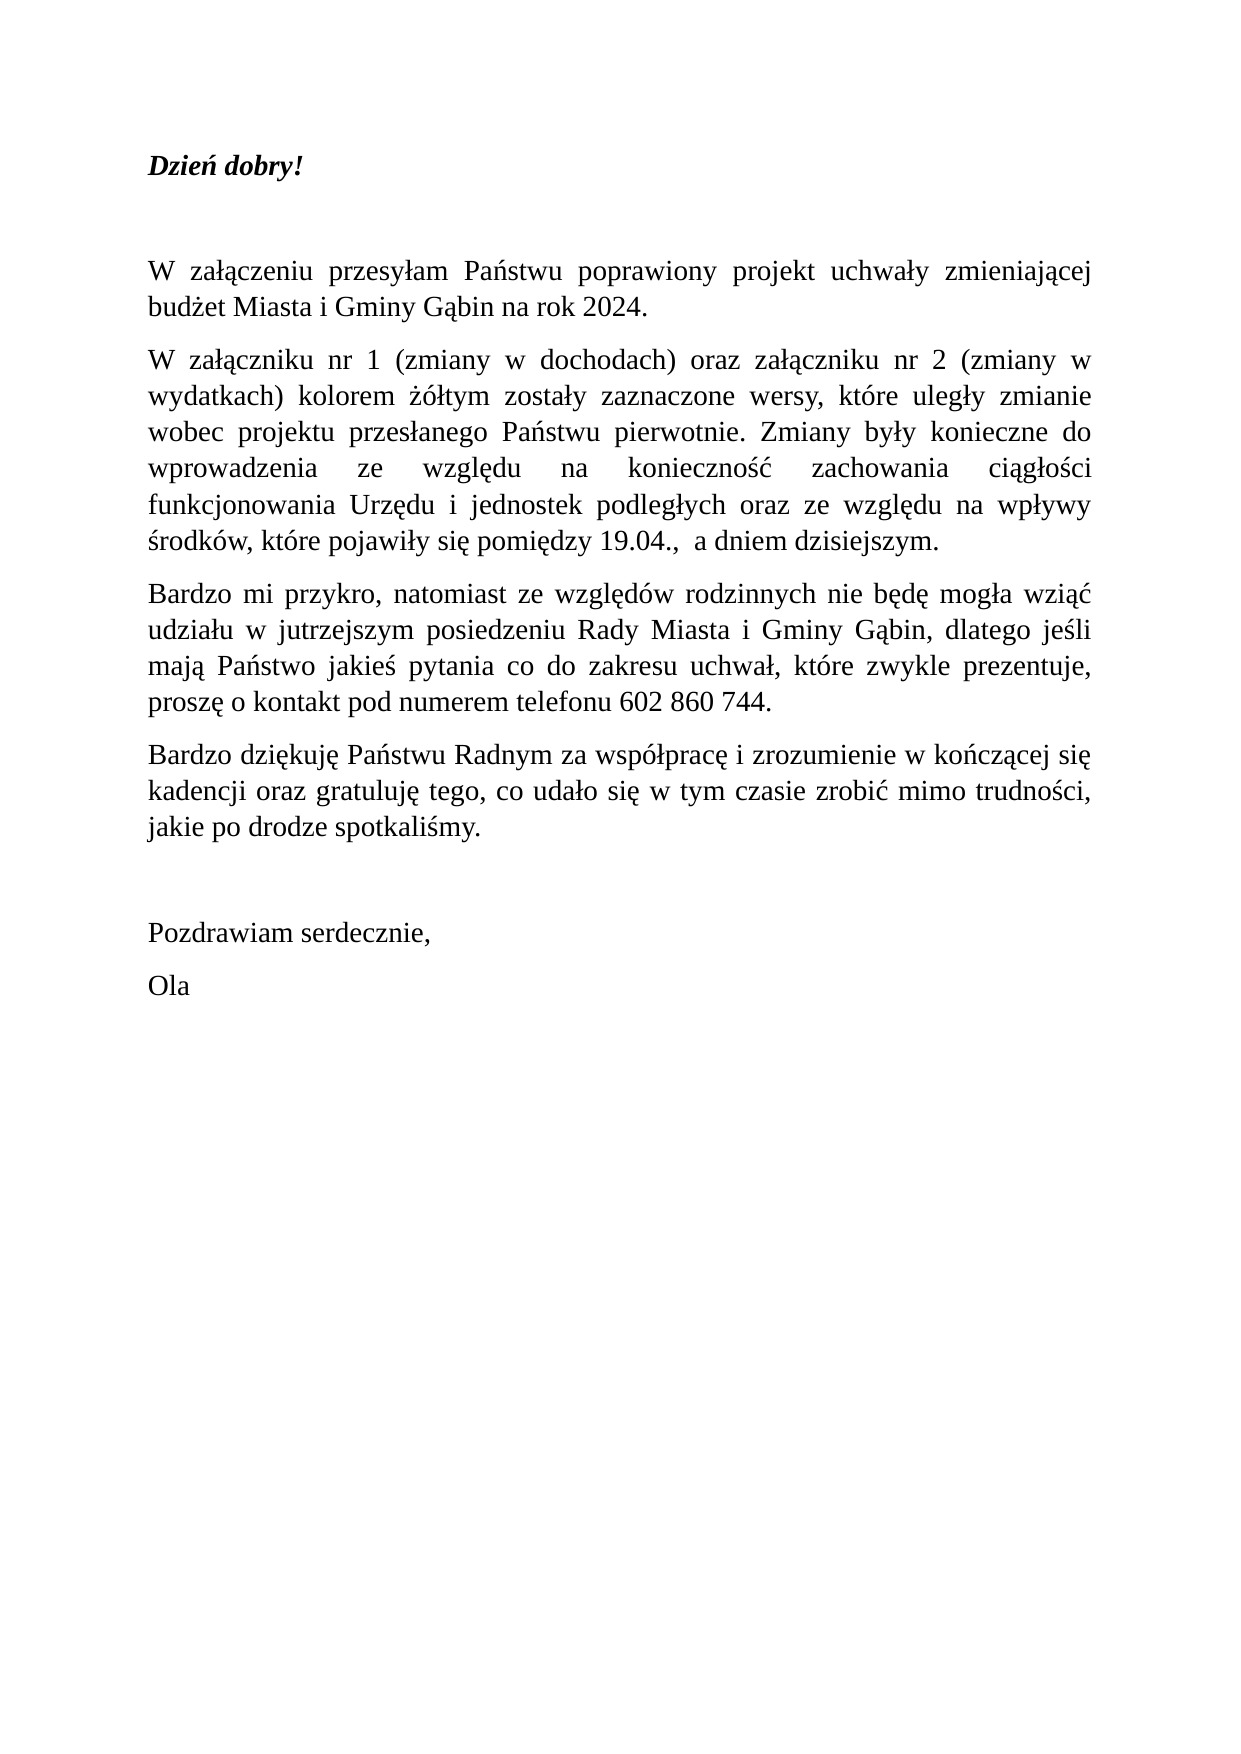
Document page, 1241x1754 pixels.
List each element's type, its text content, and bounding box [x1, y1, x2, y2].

text Pozdrawiam serdecznie, [148, 915, 1093, 948]
text W załączeniu przesyłam Państwu poprawiony projekt uchwały zmieniającej budżet Miasta i Gminy Gąbin na rok 2024. [148, 253, 1093, 323]
text Bardzo mi przykro, natomiast ze względów rodzinnych nie będę mogła wziąć udziału w jutrzejszym posiedzeniu Rady Miasta i Gminy Gąbin, dlatego jeśli mają Państwo jakieś pytania co do zakresu uchwał, które zwykle prezentuje, proszę o kontakt pod numerem telefonu 602 860 744. [148, 576, 1093, 718]
text Bardzo dziękuję Państwu Radnym za współpracę i zrozumienie w kończącej się kadencji oraz gratuluję tego, co udało się w tym czasie zrobić mimo trudności, jakie po drodze spotkaliśmy. [148, 737, 1093, 843]
text Dzień dobry! [148, 148, 1093, 181]
text Ola [148, 968, 1093, 1001]
text W załączniku nr 1 (zmiany w dochodach) oraz załączniku nr 2 (zmiany w wydatkach) kolorem żółtym zostały zaznaczone wersy, które uległy zmianie wobec projektu przesłanego Państwu pierwotnie. Zmiany były konieczne do wprowadzenia ze względu na konieczność zachowania ciągłości funkcjonowania Urzędu i jednostek podległych oraz ze względu na wpływy środków, które pojawiły się pomiędzy 19.04., a dniem dzisiejszym. [148, 342, 1093, 556]
